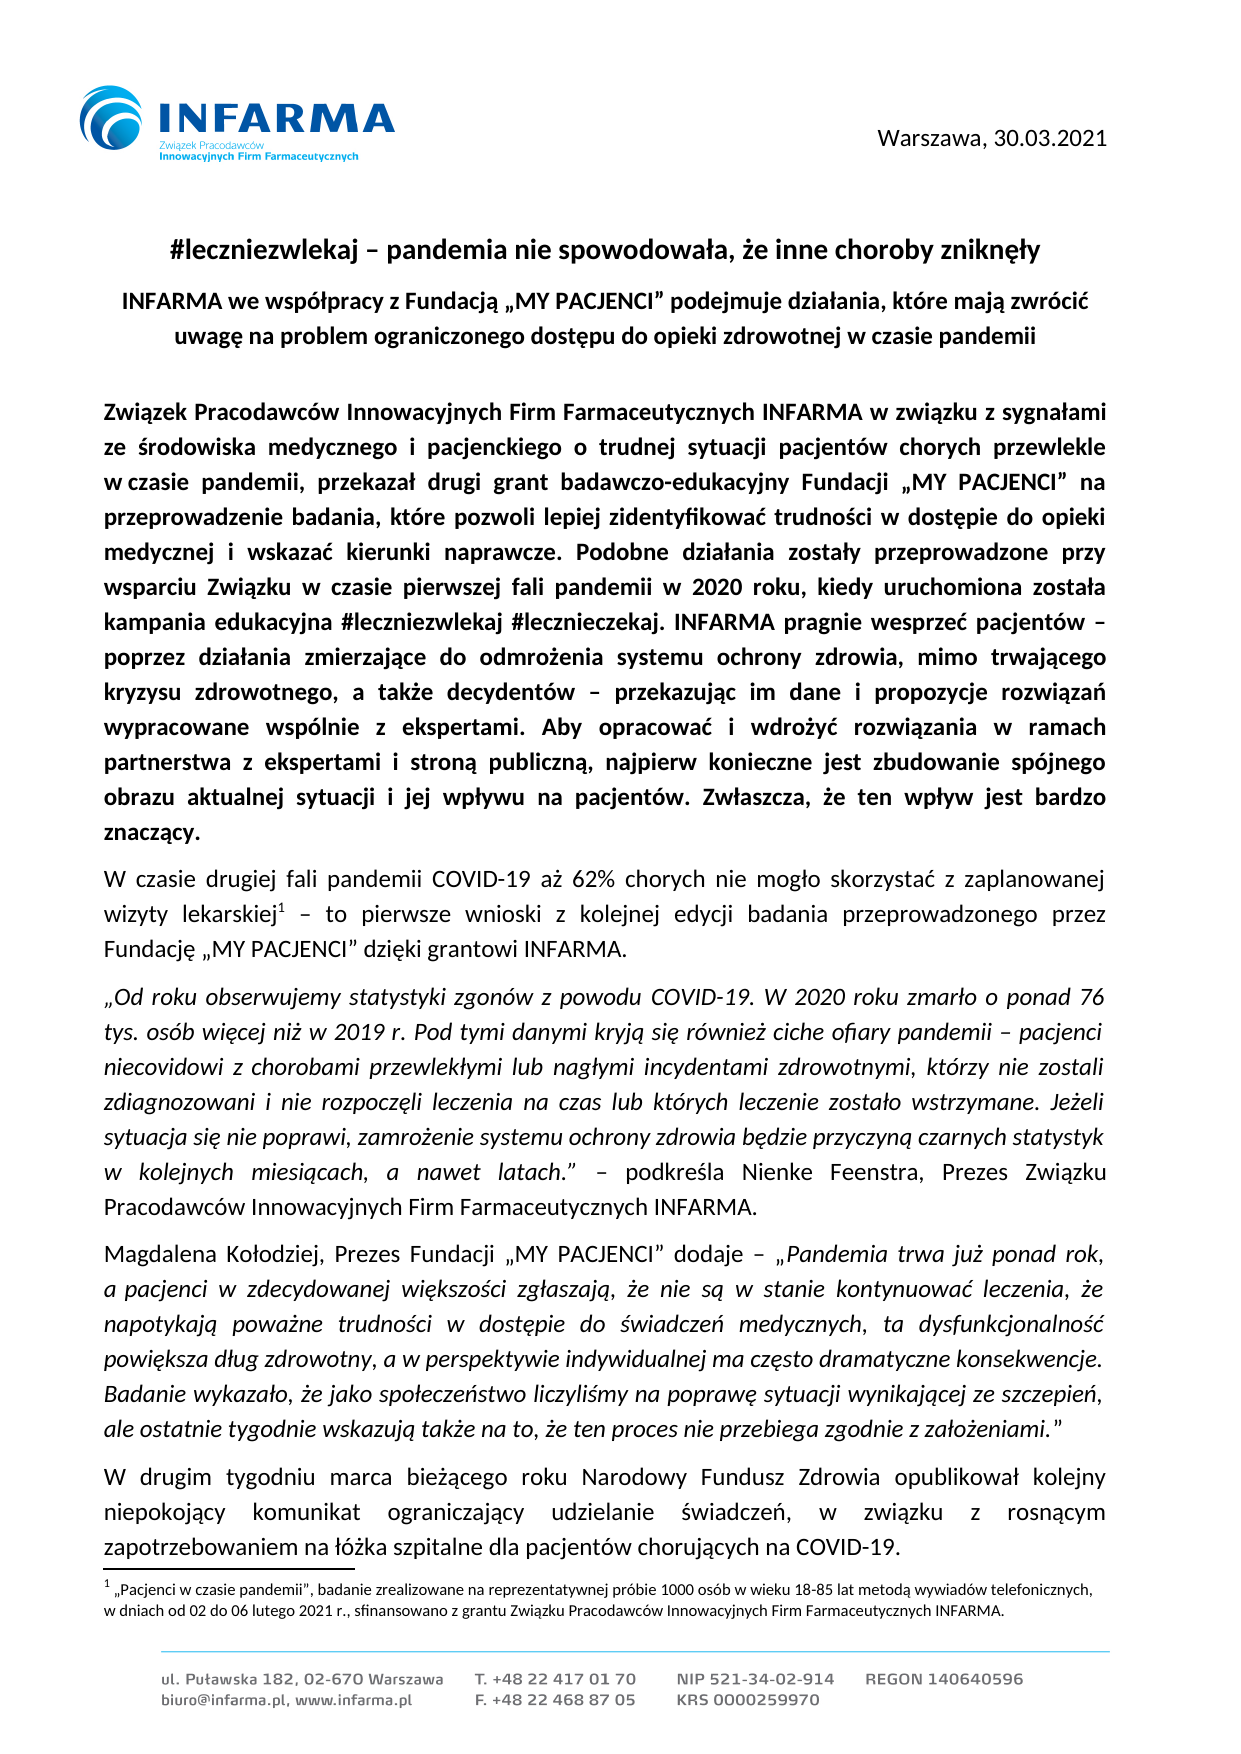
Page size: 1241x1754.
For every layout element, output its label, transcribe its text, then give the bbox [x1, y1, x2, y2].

picture [0, 0, 1228, 1751]
text W drugim tygodniu marca bieżącego roku Narodowy Fundusz Zdrowia opublikował kolejny niepokojący komunikat ograniczający udzielanie świadczeń, w związku z rosnącym zapotrzebowaniem na łóżka szpitalne dla pacjentów chorujących na COVID-19. [103, 1470, 1107, 1561]
text Magdalena Kołodziej, Prezes Fundacji „MY PACJENCI” dodaje – „Pandemia trwa już ponad rok, a pacjenci w zdecydowanej większości zgłaszają, że nie są w stanie kontynuować leczenia, że napotykają poważne trudności w dostępie do świadczeń medycznych, ta dysfunkcjonalność powiększa dług zdrowotny, a w perspektywie indywidualnej ma często dramatyczne konsekwencje. Badanie wykazało, że jako społeczeństwo liczyliśmy na poprawę sytuacji wynikającej ze szczepień, ale ostatnie tygodnie wskazują także na to, że ten proces nie przebiega zgodnie z założeniami.” [103, 1238, 1107, 1444]
text „Od roku obserwujemy statystyki zgonów z powodu COVID-19. W 2020 roku zmarło o ponad 76 tys. osób więcej niż w 2019 r. Pod tymi danymi kryją się również ciche ofiary pandemii – pacjenci niecovidowi z chorobami przewlekłymi lub nagłymi incydentami zdrowotnymi, którzy nie zostali zdiagnozowani i nie rozpoczęli leczenia na czas lub których leczenie zostało wstrzymane. Jeżeli sytuacja się nie poprawi, zamrożenie systemu ochrony zdrowia będzie przyczyną czarnych statystyk w kolejnych miesiącach, a nawet latach.” – podkreśla Nienke Feenstra, Prezes Związku Pracodawców Innowacyjnych Firm Farmaceutycznych INFARMA. [103, 981, 1107, 1221]
text #leczniezwlekaj – pandemia nie spowodowała, że inne choroby zniknęły [103, 231, 1107, 267]
text Związek Pracodawców Innowacyjnych Firm Farmaceutycznych INFARMA w związku z sygnałami ze środowiska medycznego i pacjenckiego o trudnej sytuacji pacjentów chorych przewlekle w czasie pandemii, przekazał drugi grant badawczo-edukacyjny Fundacji „MY PACJENCI” na przeprowadzenie badania, które pozwoli lepiej zidentyfikować trudności w dostępie do opieki medycznej i wskazać kierunki naprawcze. Podobne działania zostały przeprowadzone przy wsparciu Związku w czasie pierwszej fali pandemii w 2020 roku, kiedy uruchomiona została kampania edukacyjna #leczniezwlekaj #lecznieczekaj. INFARMA pragnie wesprzeć pacjentów – poprzez działania zmierzające do odmrożenia systemu ochrony zdrowia, mimo trwającego kryzysu zdrowotnego, a także decydentów – przekazując im dane i propozycje rozwiązań wypracowane wspólnie z ekspertami. Aby opracować i wdrożyć rozwiązania w ramach partnerstwa z ekspertami i stroną publiczną, najpierw konieczne jest zbudowanie spójnego obrazu aktualnej sytuacji i jej wpływu na pacjentów. Zwłaszcza, że ten wpływ jest bardzo znaczący. [103, 396, 1107, 846]
text Warszawa, 30.03.2021 [103, 122, 1107, 153]
text W czasie drugiej fali pandemii COVID-19 aż 62% chorych nie mogło skorzystać z zaplanowanej wizyty lekarskiej – to pierwsze wnioski z kolejnej edycji badania przeprowadzonego przez Fundację „MY PACJENCI” dzięki grantowi INFARMA. [103, 863, 1107, 964]
text INFARMA we współpracy z Fundacją „MY PACJENCI” podejmuje działania, które mają zwrócić uwagę na problem ograniczonego dostępu do opieki zdrowotnej w czasie pandemii [103, 285, 1107, 350]
